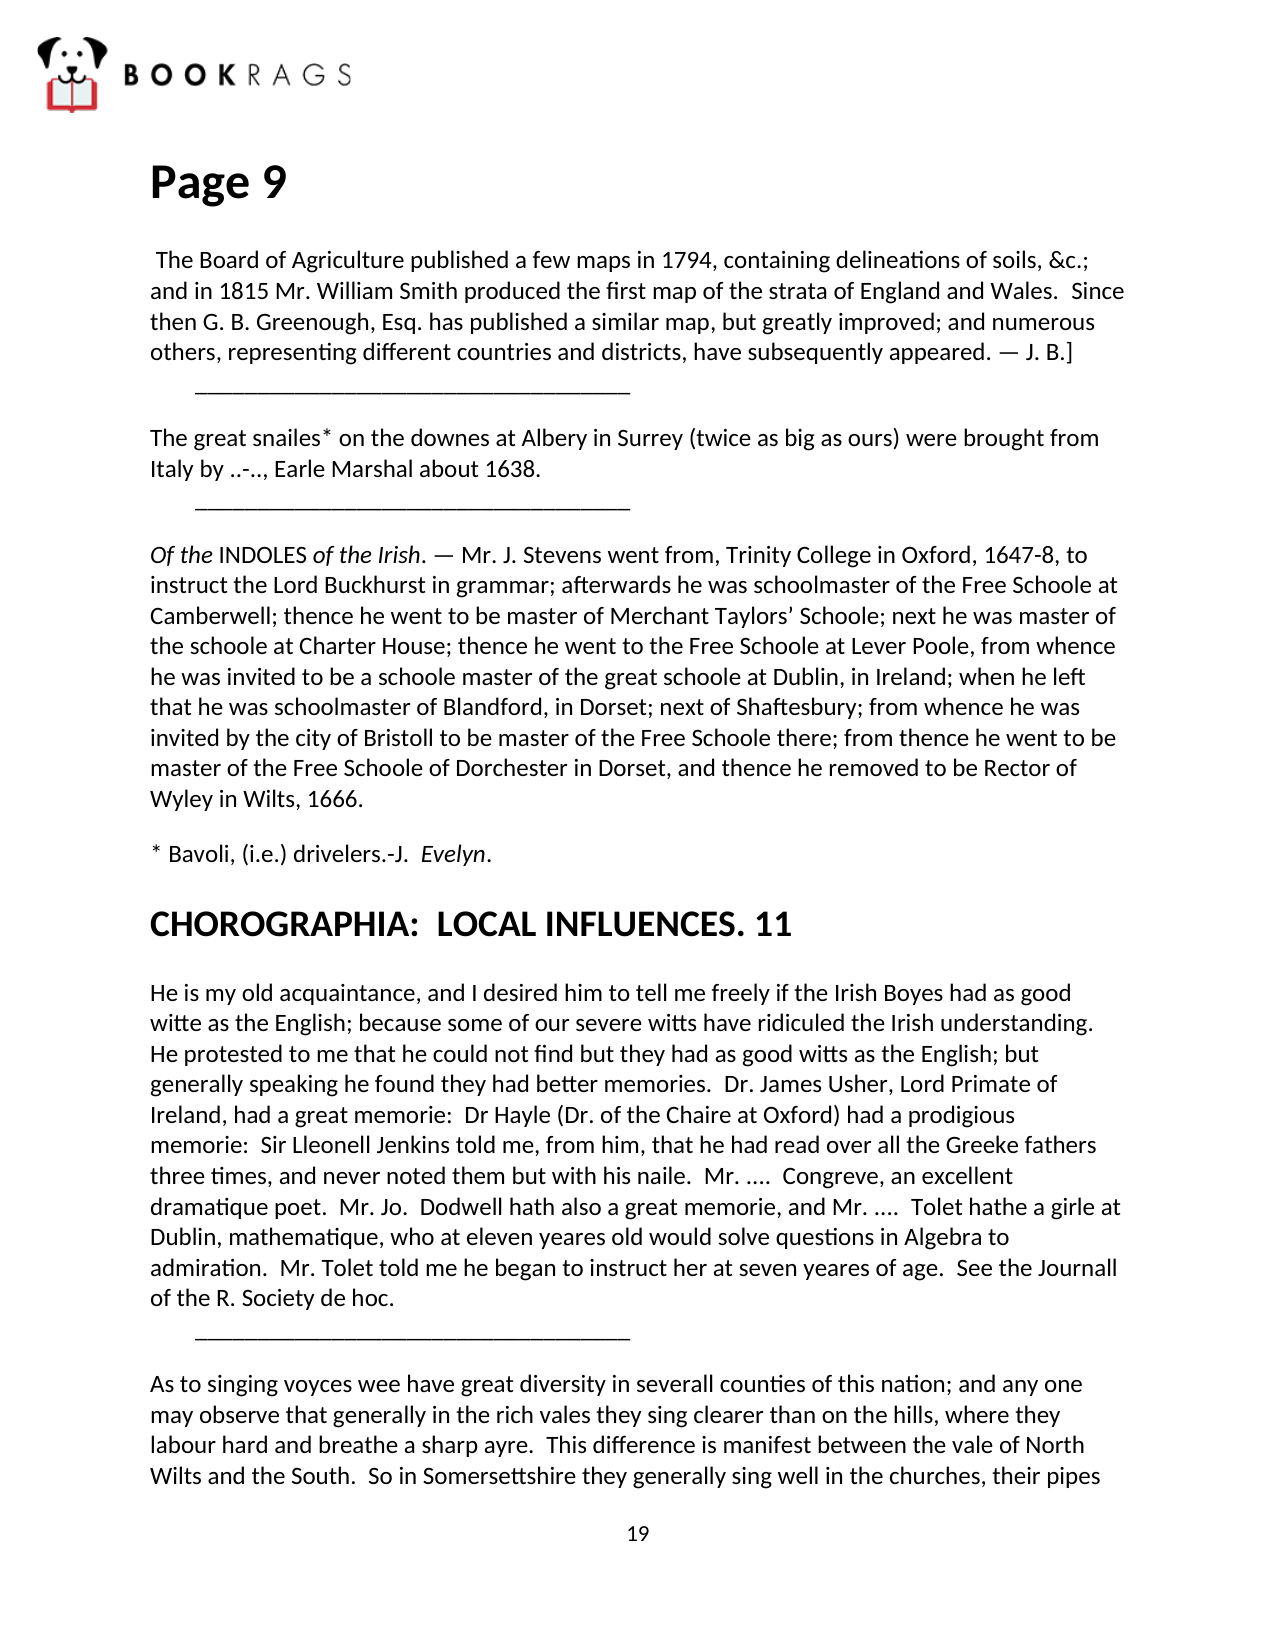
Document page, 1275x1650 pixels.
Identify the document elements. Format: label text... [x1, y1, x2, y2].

text Of the INDOLES of the Irish. — Mr. J. Stevens went from, Trinity College in Oxford, 1647-8, to instruct the Lord Buckhurst in grammar; afterwards he was schoolmaster of the Free Schoole at Camberwell; thence he went to be master of Merchant Taylors’ Schoole; next he was master of the schoole at Charter House; thence he went to the Free Schoole at Lever Poole, from whence he was invited to be a schoole master of the great schoole at Dublin, in Ireland; when he left that he was schoolmaster of Blandford, in Dorset; next of Shaftesbury; from whence he was invited by the city of Bristoll to be master of the Free Schoole there; from thence he went to be master of the Free Schoole of Dorchester in Dorset, and thence he removed to be Rector of Wyley in Wilts, 1666. [150, 539, 1125, 813]
text The great snailes* on the downes at Albery in Surrey (twice as big as ours) were brought from Italy by ..-.., Earle Marshal about 1638. ___________________________________ [150, 422, 1125, 514]
picture [37, 37, 351, 113]
text CHOROGRAPHIA: LOCAL INFLUENCES. 11 [150, 900, 1125, 946]
text The Board of Agriculture published a few maps in 1794, containing delineations of soils, &c.; and in 1815 Mr. William Smith produced the first map of the strata of England and Wales. Since then G. B. Greenough, Esq. has published a similar map, but greatly improved; and numerous others, representing different countries and districts, have subsequently appeared. — J. B.] ___________________________________ [150, 244, 1125, 397]
text He is my old acquaintance, and I desired him to tell me freely if the Irish Boyes had as good witte as the English; because some of our severe witts have ridiculed the Irish understanding. He protested to me that he could not find but they had as good witts as the English; but generally speaking he found they had better memories. Dr. James Usher, Lord Primate of Ireland, had a great memorie: Dr Hayle (Dr. of the Chaire at Oxford) had a prodigious memorie: Sir Lleonell Jenkins told me, from him, that he had read over all the Greeke fathers three times, and never noted them but with his naile. Mr. .... Congreve, an excellent dramatique poet. Mr. Jo. Dodwell hath also a great memorie, and Mr. .... Tolet hathe a girle at Dublin, mathematique, who at eleven yeares old would solve questions in Algebra to admiration. Mr. Tolet told me he began to instruct her at seven yeares of age. See the Journall of the R. Society de hoc. ___________________________________ [150, 977, 1125, 1343]
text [150, 1368, 1125, 1490]
text Page 9 [150, 150, 1125, 211]
text * Bavoli, (i.e.) drivelers.-J. Evelyn. [150, 838, 1125, 869]
